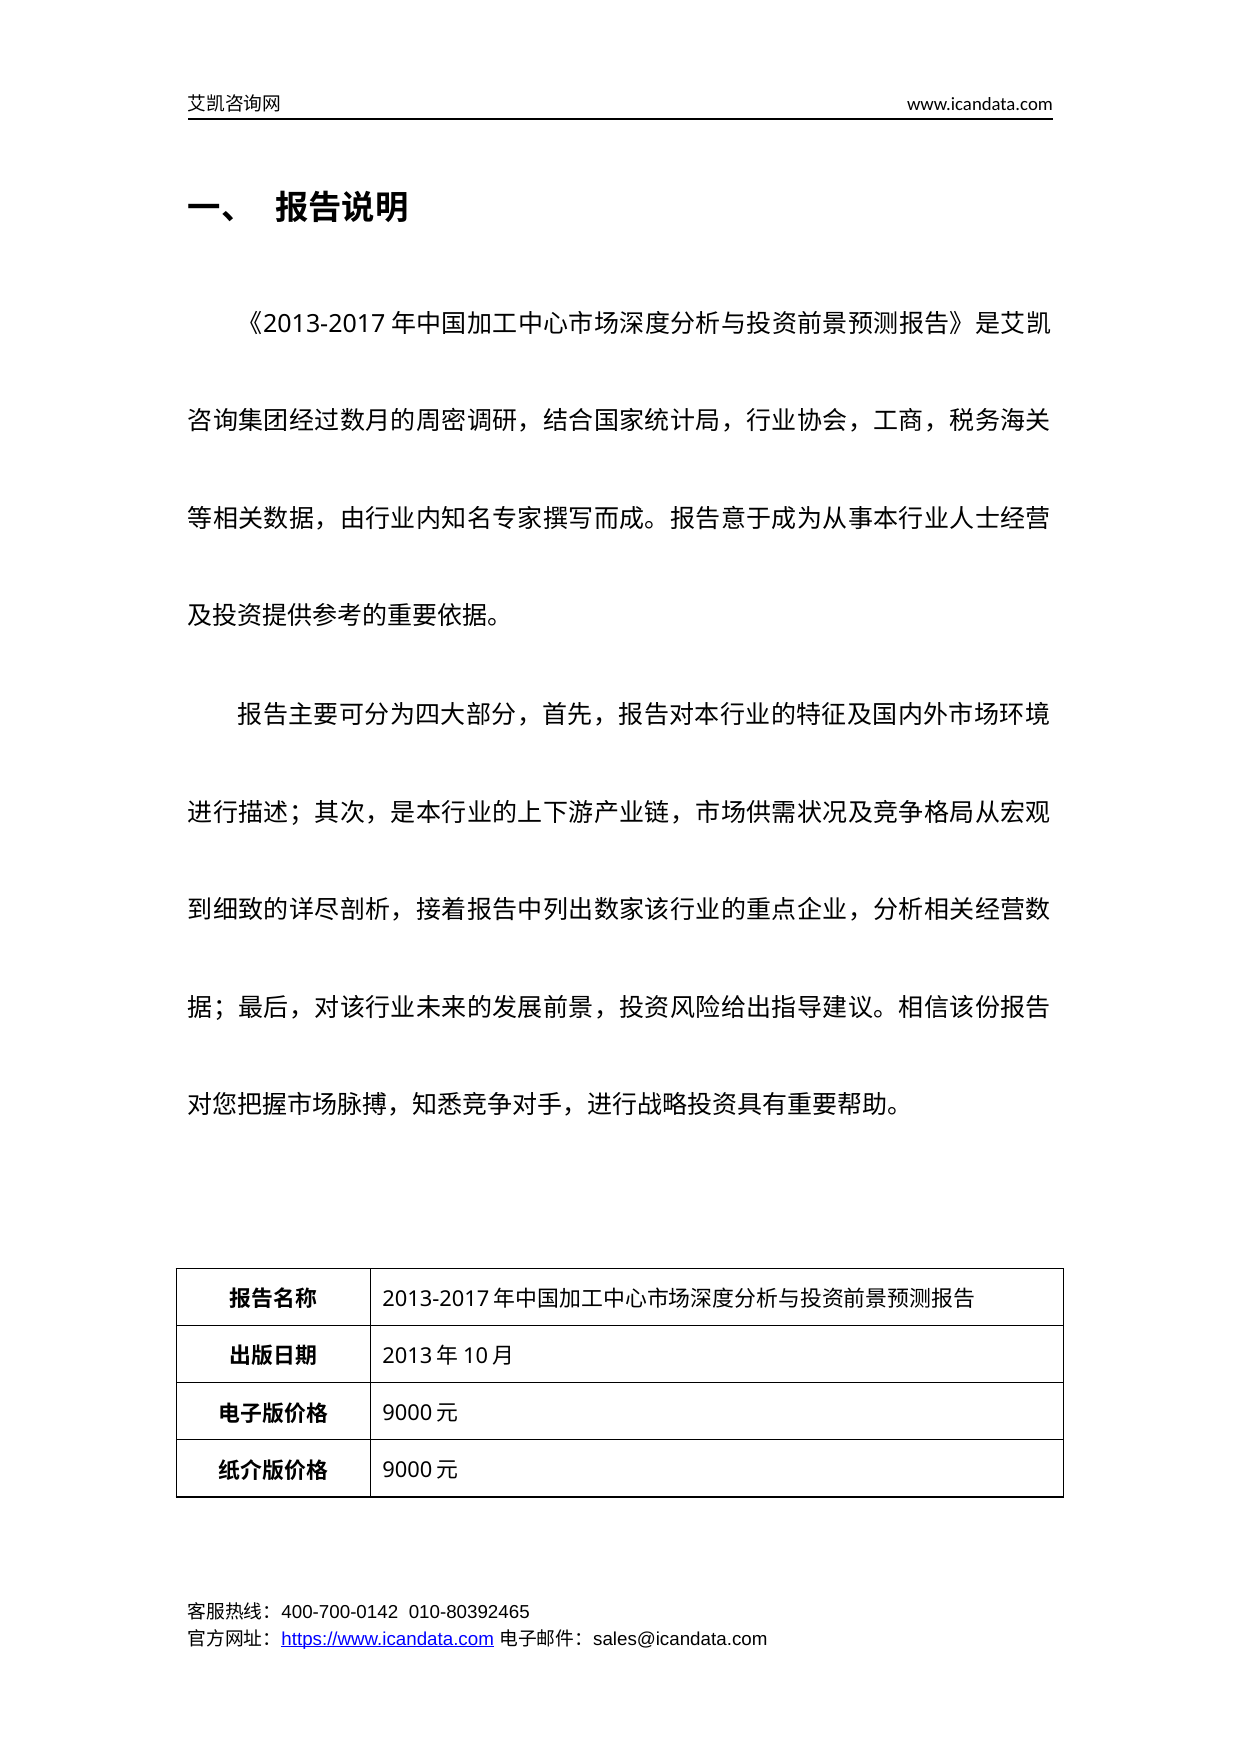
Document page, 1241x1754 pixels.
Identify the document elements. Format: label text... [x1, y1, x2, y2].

table_cell 9000元 [371, 1440, 1063, 1496]
table_cell 纸介版价格 [177, 1440, 370, 1496]
text 《2013-2017年中国加工中心市场深度分析与投资前景预测报告》是艾凯咨询集团经过数月的周密调研，结合国家统计局，行业协会，工商，税务海关等相关数据，由行业内知名专家撰写而成。报告意于成为从事本行业人士经营及投资提供参考的重要依据。 [187, 289, 1053, 646]
table_header 报告名称 [177, 1269, 370, 1325]
table_cell 9000元 [371, 1383, 1063, 1439]
table_cell 2013年10月 [371, 1326, 1063, 1382]
subtitle 报告说明 [187, 172, 1053, 237]
table_cell 出版日期 [177, 1326, 370, 1382]
table_header 2013-2017年中国加工中心市场深度分析与投资前景预测报告 [371, 1269, 1063, 1325]
text 报告主要可分为四大部分，首先，报告对本行业的特征及国内外市场环境进行描述；其次，是本行业的上下游产业链，市场供需状况及竞争格局从宏观到细致的详尽剖析，接着报告中列出数家该行业的重点企业，分析相关经营数据；最后，对该行业未来的发展前景，投资风险给出指导建议。相信该份报告对您把握市场脉搏，知悉竞争对手，进行战略投资具有重要帮助。 [187, 681, 1053, 1136]
table_cell 电子版价格 [177, 1383, 370, 1439]
